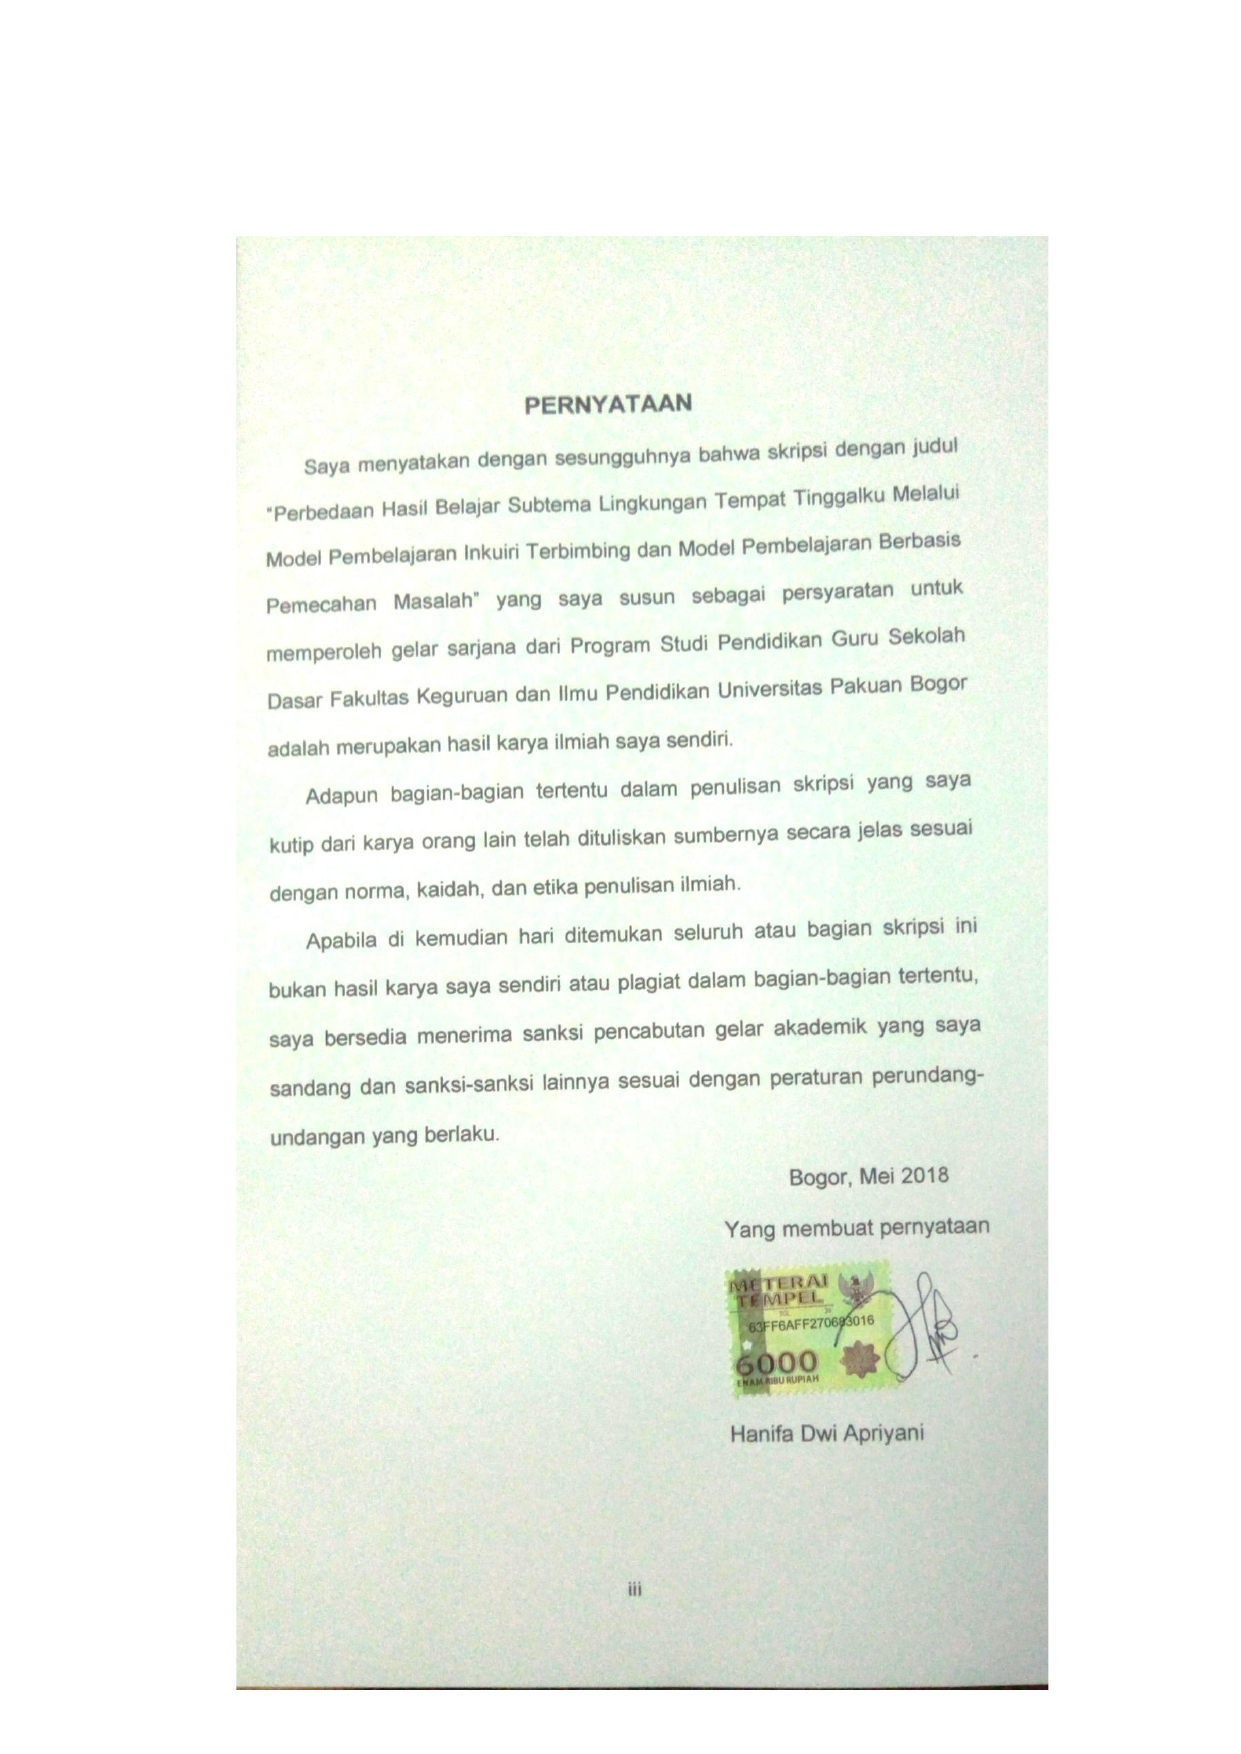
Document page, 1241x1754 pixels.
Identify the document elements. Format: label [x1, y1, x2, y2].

picture [236, 236, 1049, 1690]
